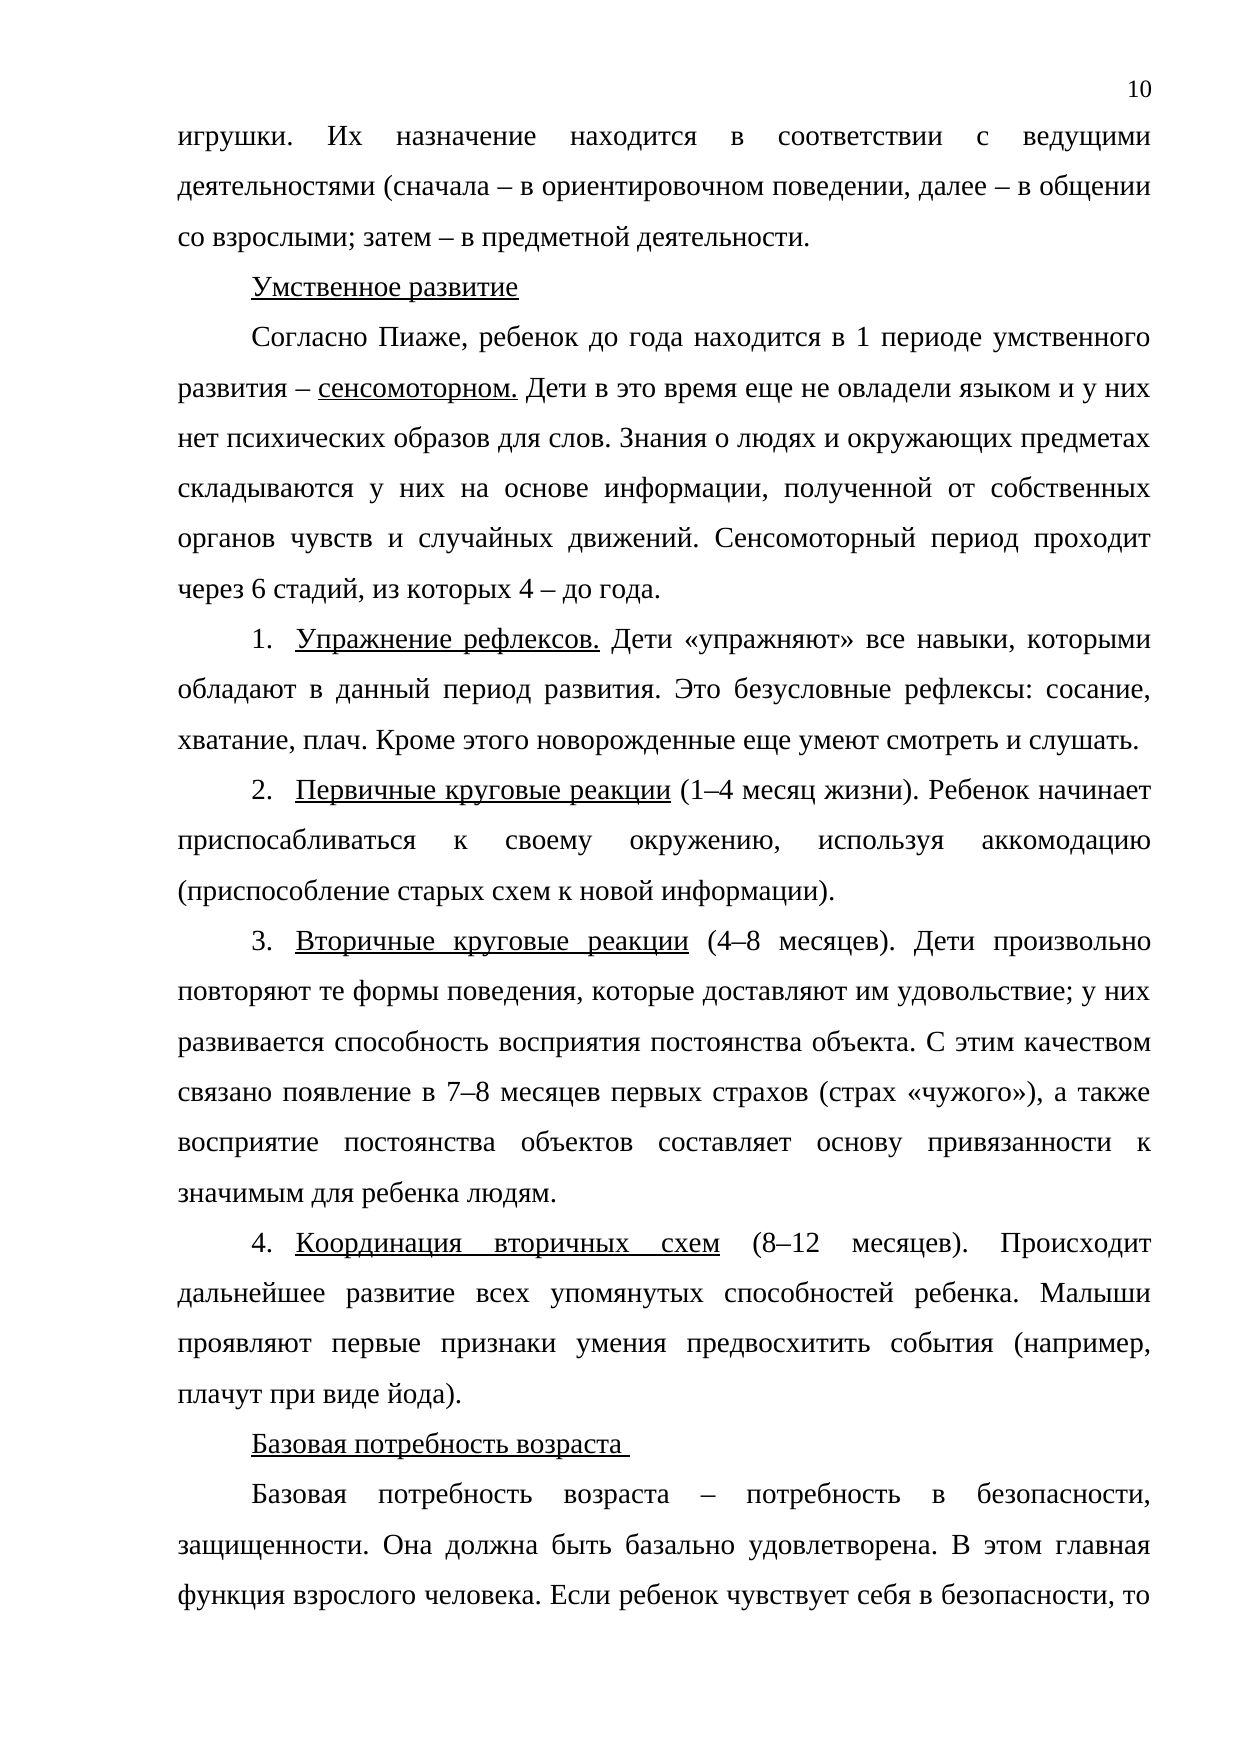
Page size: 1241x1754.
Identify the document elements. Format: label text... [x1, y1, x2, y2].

list Упражнение рефлексов. Дети «упражняют» все навыки, которыми обладают в данный период развития. Это безусловные рефлексы: сосание, хватание, плач. Кроме этого новорожденные еще умеют смотреть и слушать. [177, 621, 1152, 755]
list Вторичные круговые реакции (4–8 месяцев). Дети произвольно повторяют те формы поведения, которые доставляют им удовольствие; у них развивается способность восприятия постоянства объекта. С этим качеством связано появление в 7–8 месяцев первых страхов (страх «чужого»), а также восприятие постоянства объектов составляет основу привязанности к значимым для ребенка людям. [177, 923, 1152, 1208]
list Первичные круговые реакции (1–4 месяц жизни). Ребенок начинает приспосабливаться к своему окружению, используя аккомодацию (приспособление старых схем к новой информации). [177, 772, 1152, 906]
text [177, 118, 1152, 252]
text Базовая потребность возраста [177, 1426, 1152, 1460]
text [177, 1477, 1152, 1611]
text Умственное развитие [177, 269, 1152, 303]
list Координация вторичных схем (8–12 месяцев). Происходит дальнейшее развитие всех упомянутых способностей ребенка. Малыши проявляют первые признаки умения предвосхитить события (например, плачут при виде йода). [177, 1225, 1152, 1409]
text Согласно Пиаже, ребенок до года находится в 1 периоде умственного развития – сенсомоторном. Дети в это время еще не овладели языком и у них нет психических образов для слов. Знания о людях и окружающих предметах складываются у них на основе информации, полученной от собственных органов чувств и случайных движений. Сенсомоторный период проходит через 6 стадий, из которых 4 – до года. [177, 319, 1152, 604]
